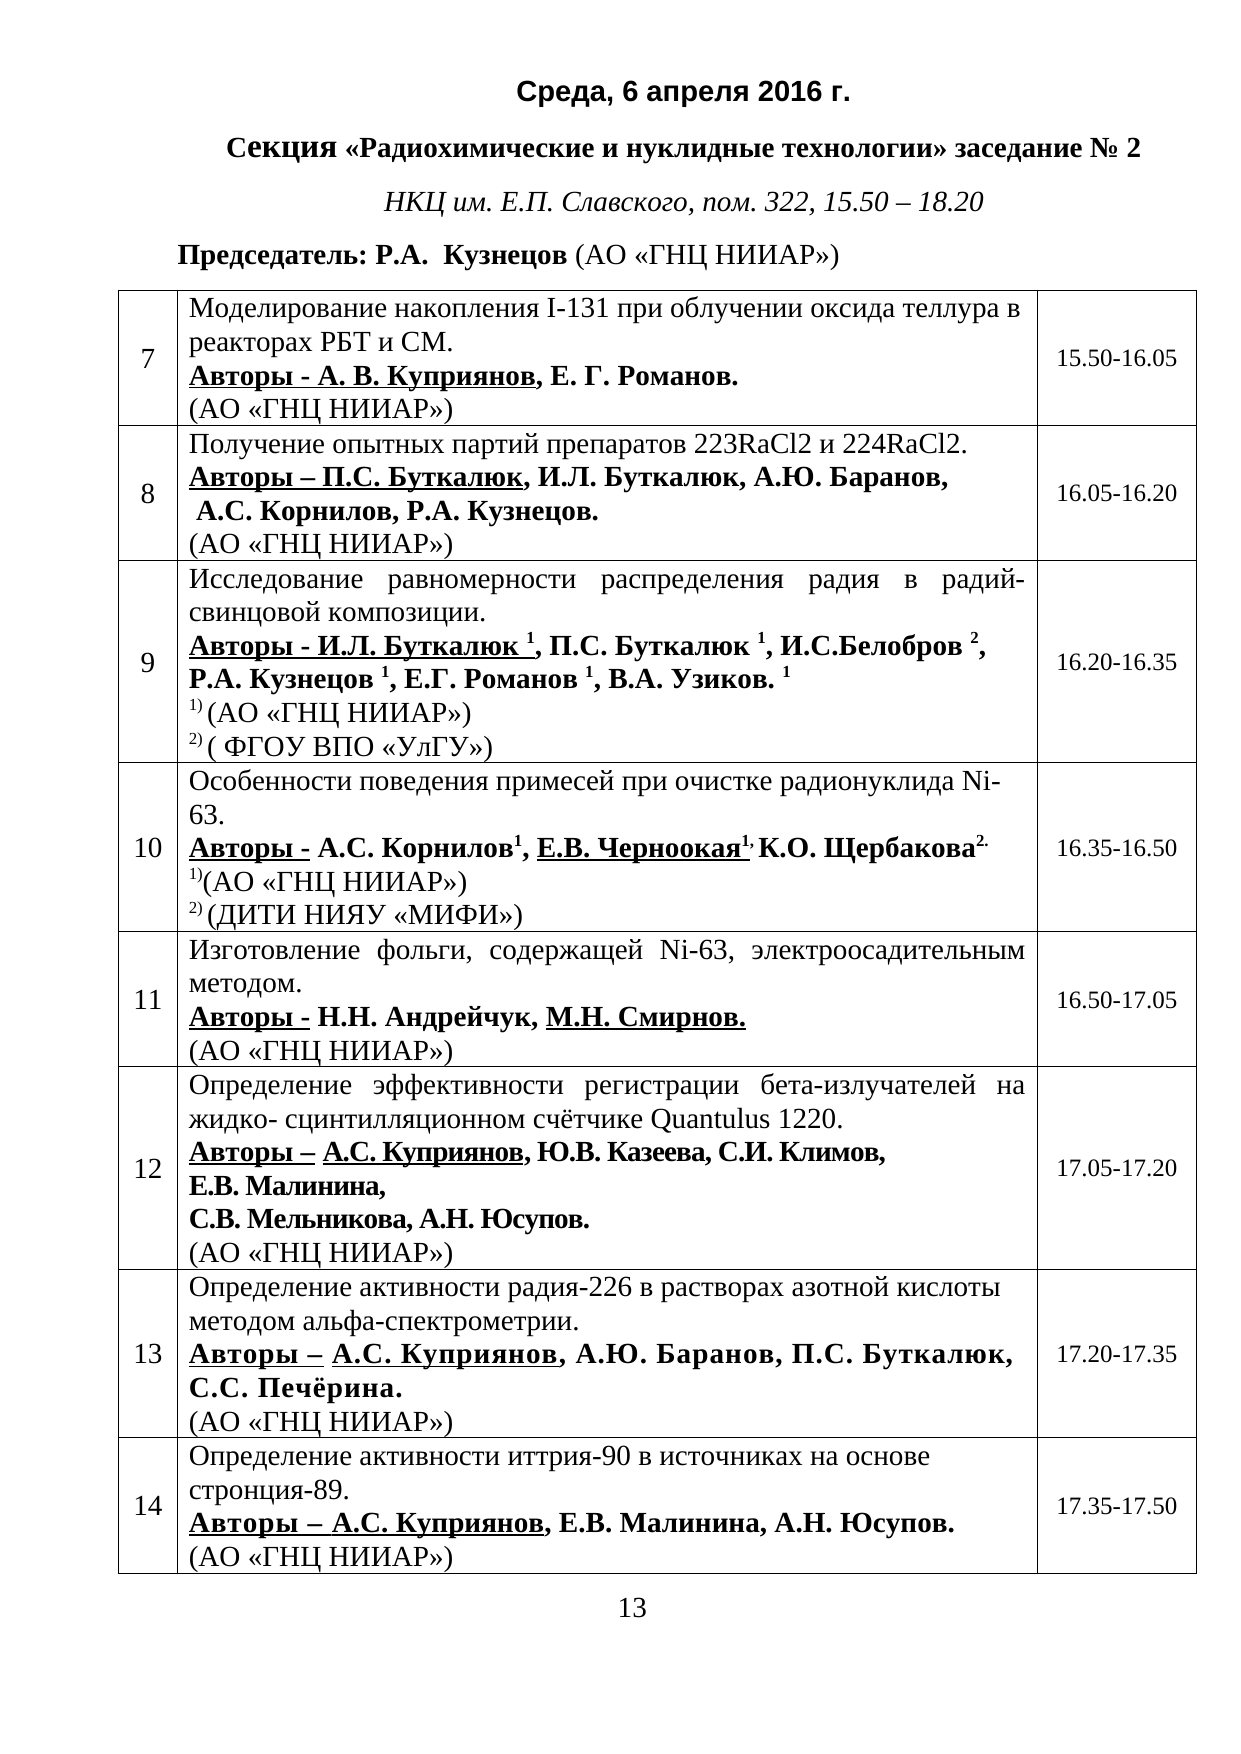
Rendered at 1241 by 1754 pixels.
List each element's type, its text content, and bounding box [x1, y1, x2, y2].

table_header 15.50-16.05 [1038, 291, 1196, 425]
table_cell 17.35-17.50 [1038, 1438, 1196, 1572]
table_cell 8 [119, 426, 177, 560]
table_cell Особенности поведения примесей при очистке радионуклида Ni-63. Авторы - А.С. Корнилов1, Е.В. Черноокая1, К.О. Щербакова2. 1)(АО «ГНЦ НИИАР») 2) (ДИТИ НИЯУ «МИФИ») [178, 763, 1037, 931]
table_cell 16.05-16.20 [1038, 426, 1196, 560]
table_cell 13 [119, 1270, 177, 1437]
table_header 7 [119, 291, 177, 425]
table_header Моделирование накопления I-131 при облучении оксида теллура в реакторах РБТ и СМ. Авторы - А. В. Куприянов, Е. Г. Романов. (АО «ГНЦ НИИАР») [178, 291, 1037, 425]
table_cell 16.35-16.50 [1038, 763, 1196, 931]
table_cell 17.20-17.35 [1038, 1270, 1196, 1437]
table_cell 11 [119, 932, 177, 1066]
text Среда, 6 апреля 2016 г. [174, 74, 1146, 107]
table_cell 16.20-16.35 [1038, 561, 1196, 762]
table_cell 14 [119, 1438, 177, 1572]
table_cell Определение активности иттрия-90 в источниках на основе стронция-89. Авторы – А.С. Куприянов, Е.В. Малинина, А.Н. Юсупов. (АО «ГНЦ НИИАР») [178, 1438, 1037, 1572]
table_cell 17.05-17.20 [1038, 1067, 1196, 1268]
table_cell 12 [119, 1067, 177, 1268]
table_cell Исследование равномерности распределения радия в радий-свинцовой композиции. Авторы - И.Л. Буткалюк 1, П.С. Буткалюк 1, И.С.Белобров 2, Р.А. Кузнецов 1, Е.Г. Романов 1, В.А. Узиков. 1 1) (АО «ГНЦ НИИАР») 2) ( ФГОУ ВПО «УлГУ») [178, 561, 1037, 762]
table_cell Изготовление фольги, содержащей Ni-63, электроосадительным методом. Авторы - Н.Н. Андрейчук, М.Н. Смирнов. (АО «ГНЦ НИИАР») [178, 932, 1037, 1066]
text НКЦ им. Е.П. Славского, пом. 322, 15.50 – 18.20 [174, 184, 1146, 218]
table_cell Определение эффективности регистрации бета-излучателей на жидко- сцинтилляционном счётчике Quantulus 1220. Авторы – А.С. Куприянов, Ю.В. Казеева, С.И. Климов, Е.В. Малинина, С.В. Мельникова, А.Н. Юсупов. (АО «ГНЦ НИИАР») [178, 1067, 1037, 1268]
table_cell 10 [119, 763, 177, 931]
table_cell Определение активности радия-226 в растворах азотной кислоты методом альфа-спектрометрии. Авторы – А.С. Куприянов, А.Ю. Баранов, П.С. Буткалюк, С.С. Печёрина. (АО «ГНЦ НИИАР») [178, 1270, 1037, 1437]
table_cell Получение опытных партий препаратов 223RaCl2 и 224RaCl2. Авторы – П.С. Буткалюк, И.Л. Буткалюк, А.Ю. Баранов, А.С. Корнилов, Р.А. Кузнецов. (АО «ГНЦ НИИАР») [178, 426, 1037, 560]
table_cell 9 [119, 561, 177, 762]
text Председатель: Р.А. Кузнецов (АО «ГНЦ НИИАР») [174, 237, 1146, 270]
text Секция «Радиохимические и нуклидные технологии» заседание № 2 [174, 127, 1146, 165]
table_cell 16.50-17.05 [1038, 932, 1196, 1066]
